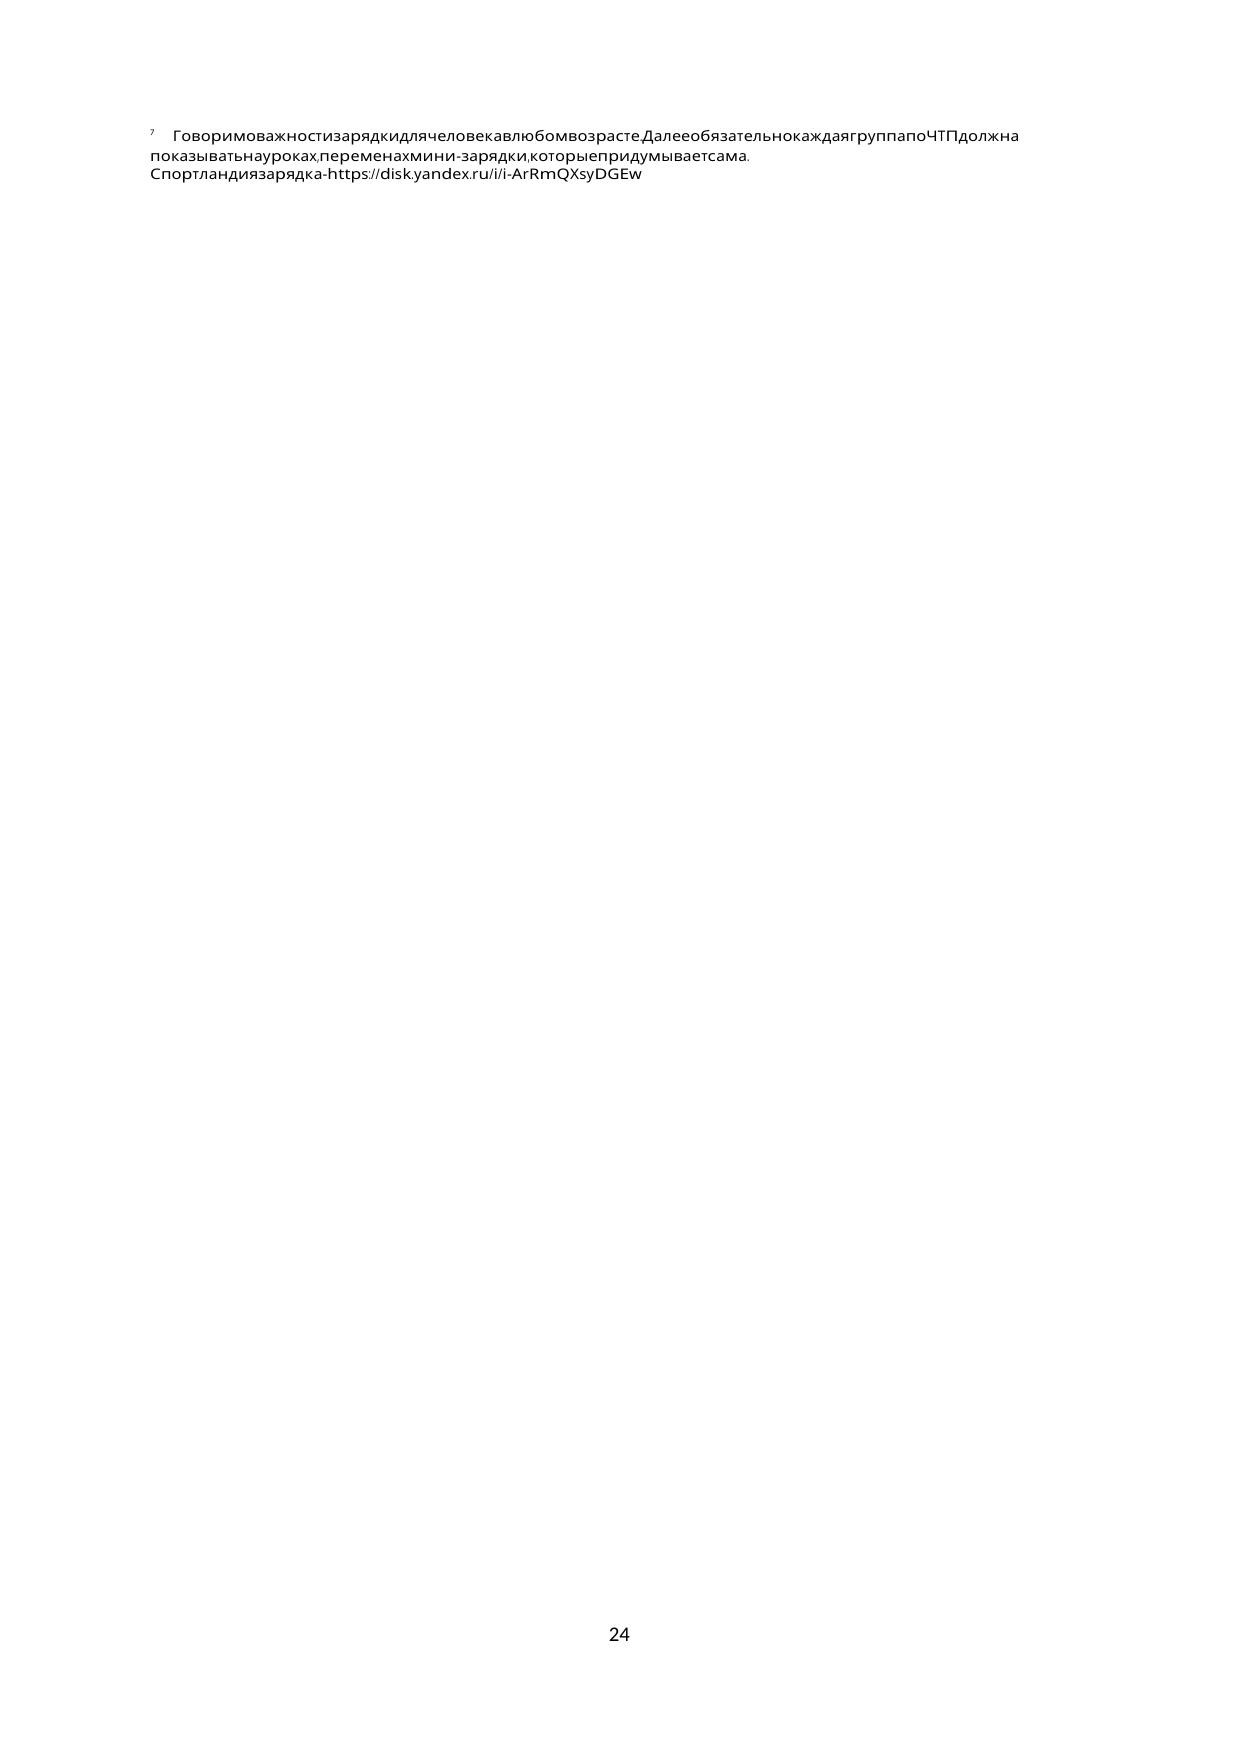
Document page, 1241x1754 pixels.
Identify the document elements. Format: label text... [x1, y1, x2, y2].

list Говоримоважностизарядкидлячеловекавлюбомвозрасте.ДалееобязательнокаждаягруппапоЧТПдолжна показыватьнауроках,переменахмини-зарядки,которыепридумываетсама. [150, 125, 1089, 166]
text Спортландиязарядка-https://disk.yandex.ru/i/i-ArRmQXsyDGEw [150, 166, 1136, 183]
